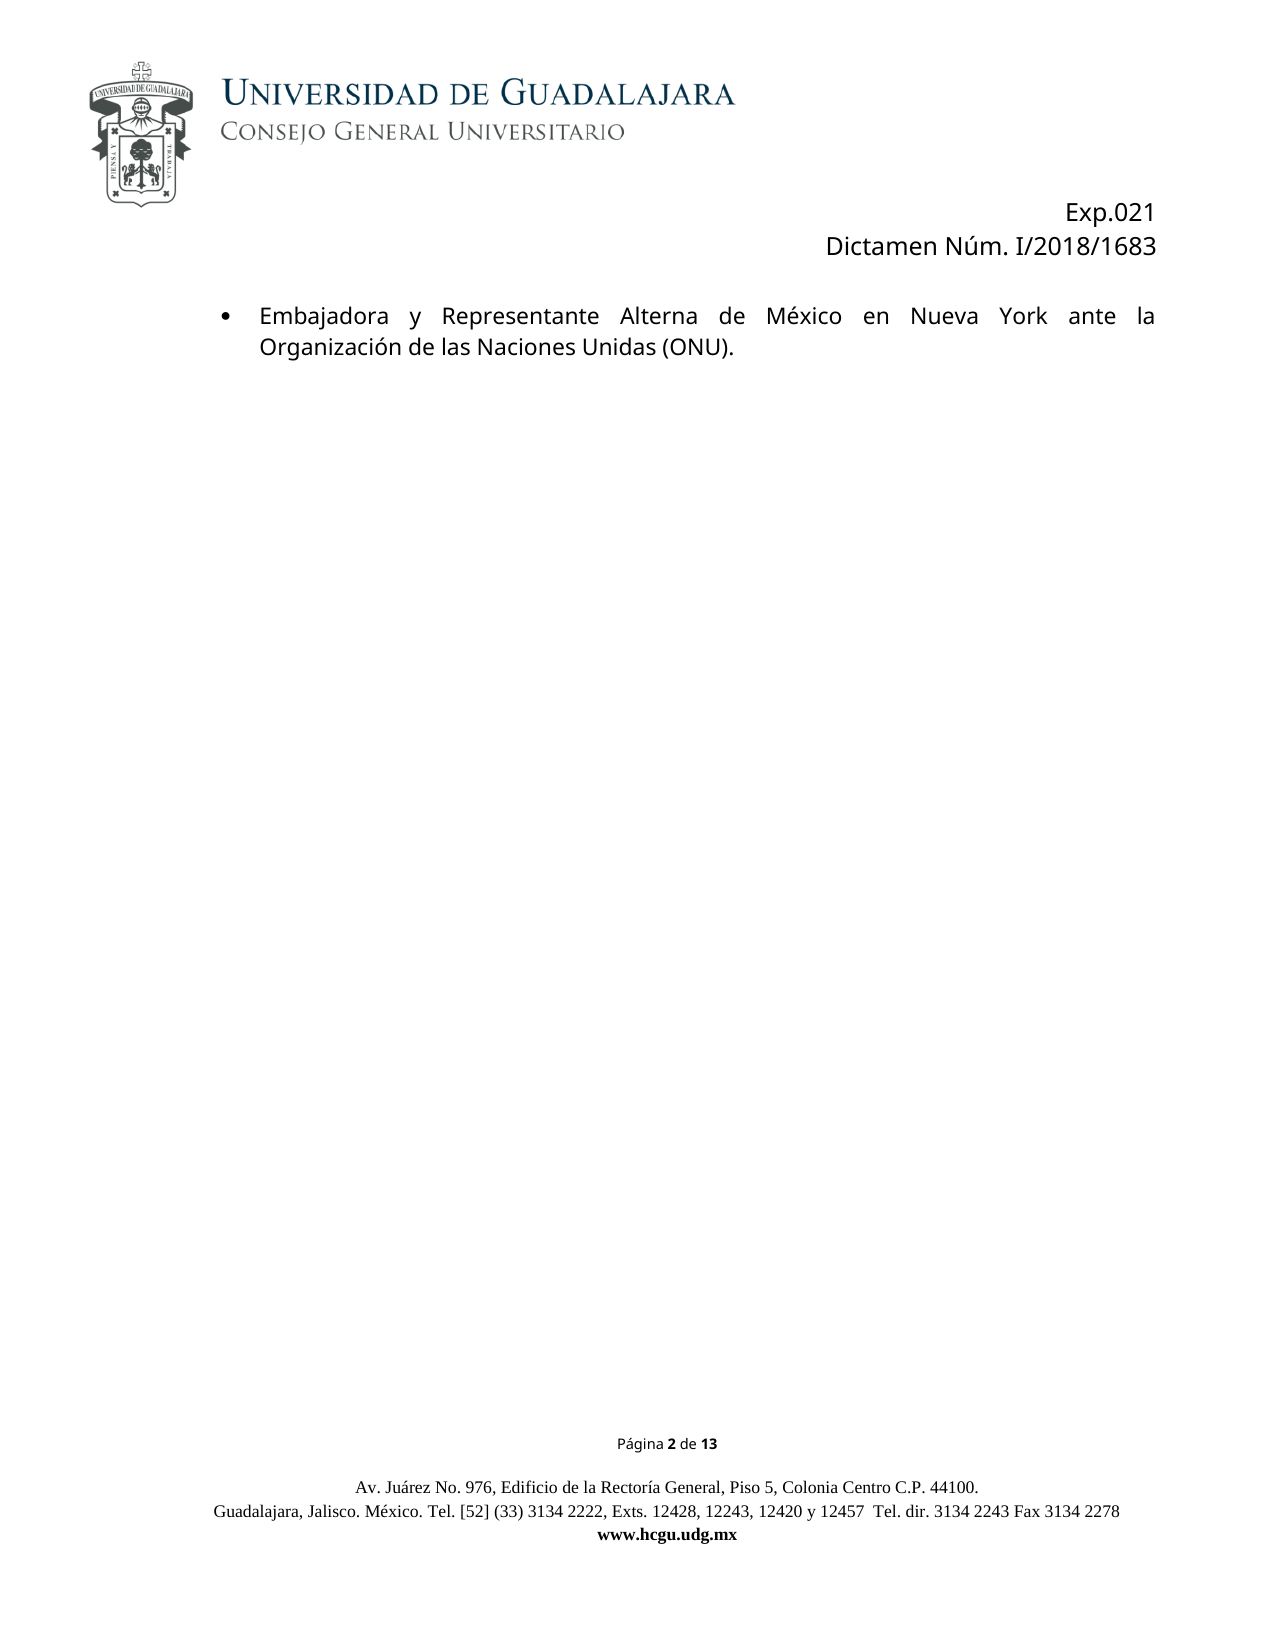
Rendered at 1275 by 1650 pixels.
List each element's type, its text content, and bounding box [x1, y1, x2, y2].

list Embajadora y Representante Alterna de México en Nueva York ante la Organización de las Naciones Unidas (ONU). [222, 300, 1157, 362]
picture [1, 1, 1274, 268]
